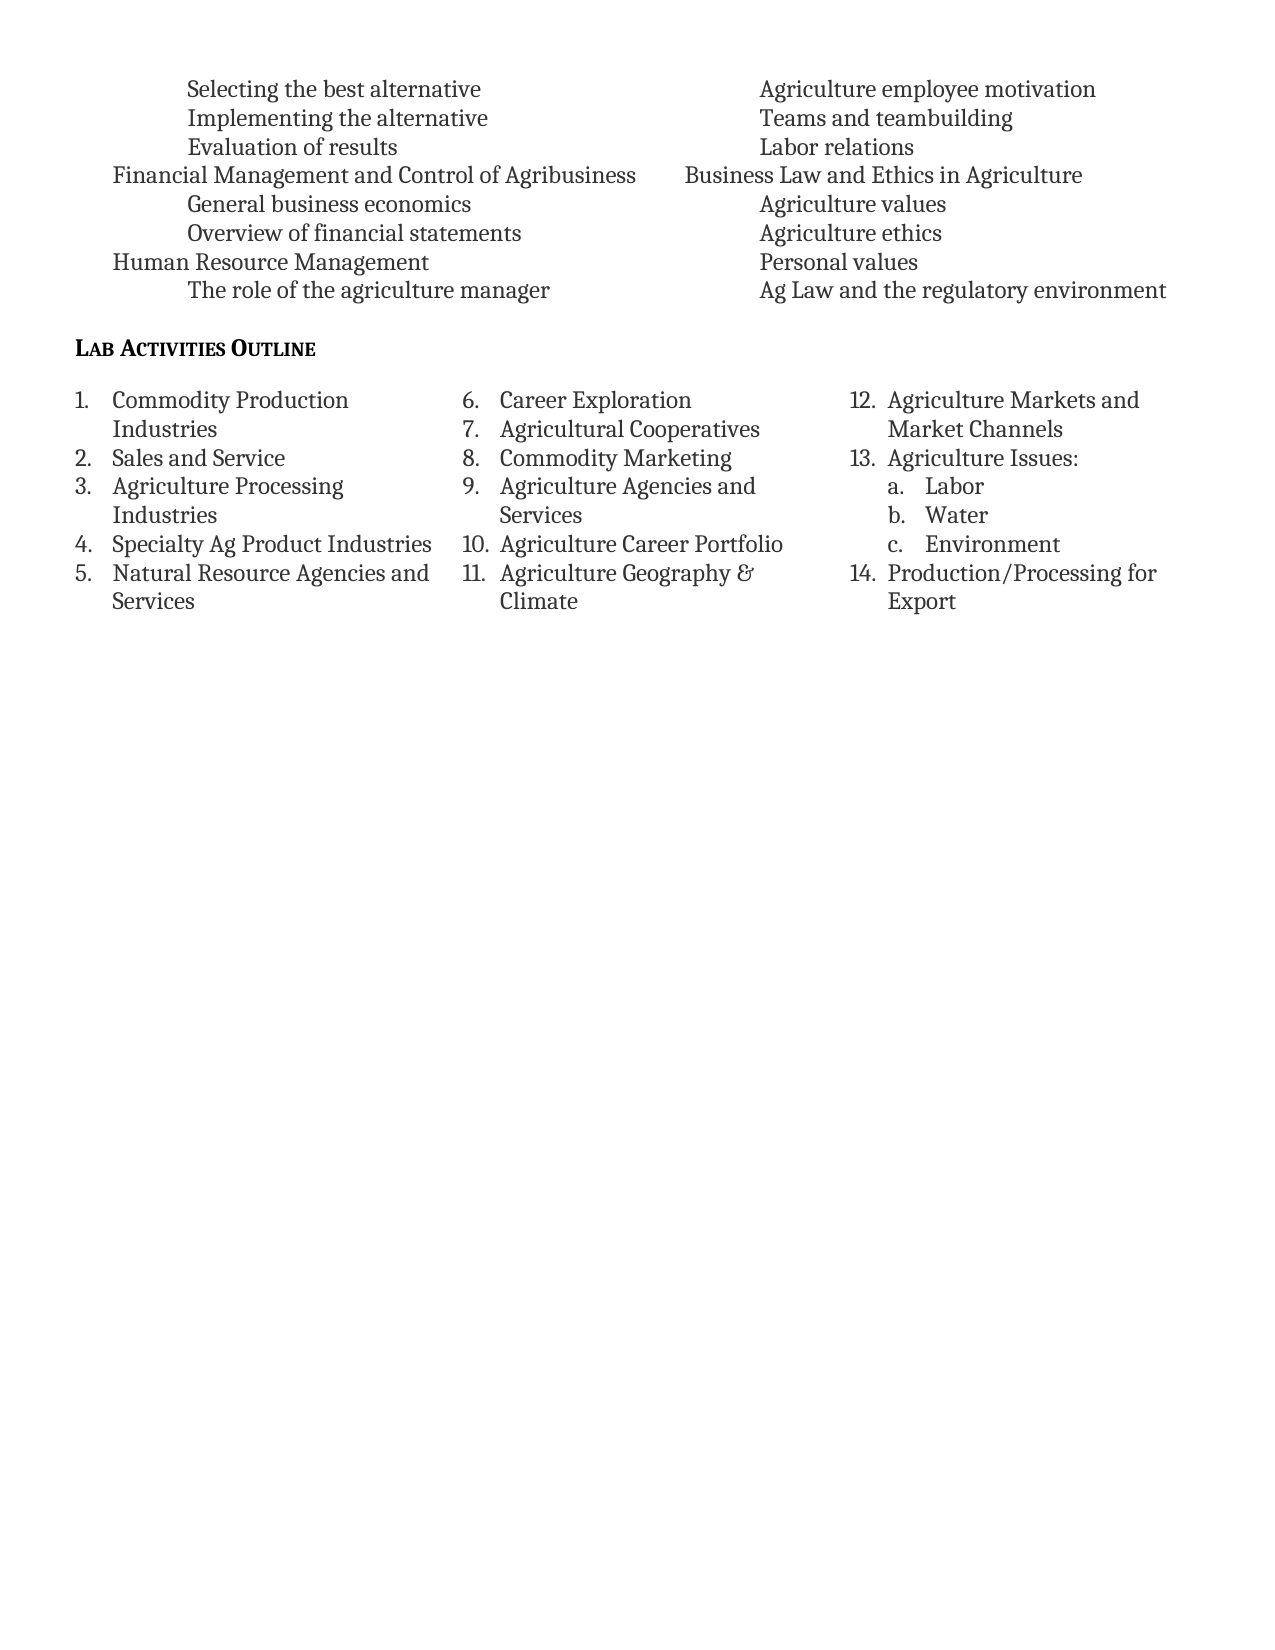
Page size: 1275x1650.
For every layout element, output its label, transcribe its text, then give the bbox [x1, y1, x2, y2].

list Agriculture Markets and Market Channels [850, 386, 1209, 443]
text Personal values [759, 247, 1209, 276]
text Evaluation of results [187, 132, 637, 161]
list Natural Resource Agencies and Services [75, 558, 434, 616]
list Sales and Service [75, 443, 434, 472]
list Commodity Production Industries [75, 386, 434, 443]
list Commodity Marketing [462, 443, 822, 472]
text Financial Management and Control of Agribusiness [112, 161, 637, 190]
list Agricultural Cooperatives [462, 415, 822, 443]
list Career Exploration [462, 386, 822, 415]
text Overview of financial statements [187, 219, 637, 247]
list Agriculture Issues: [850, 443, 1209, 472]
list Specialty Ag Product Industries [75, 530, 434, 558]
text Selecting the best alternative [187, 75, 637, 104]
text Agriculture ethics [759, 219, 1209, 247]
text Teams and teambuilding [759, 104, 1209, 132]
text Implementing the alternative [187, 104, 637, 132]
list Agriculture Processing Industries [75, 472, 434, 530]
text Ag Law and the regulatory environment [759, 276, 1209, 305]
list Water [887, 501, 1209, 530]
text Labor relations [759, 132, 1209, 161]
text Business Law and Ethics in Agriculture [684, 161, 1209, 190]
list Agriculture Agencies and Services [462, 472, 822, 530]
list Labor [887, 472, 1209, 501]
list Production/Processing for Export [850, 558, 1209, 616]
text General business economics [187, 190, 637, 219]
list Agriculture Career Portfolio [462, 530, 822, 558]
text Agriculture employee motivation [759, 75, 1209, 104]
text Lab Activities Outline [75, 334, 1209, 362]
text The role of the agriculture manager [187, 276, 637, 305]
list Agriculture Geography & Climate [462, 558, 822, 616]
text Agriculture values [759, 190, 1209, 219]
list Environment [887, 530, 1209, 558]
text Human Resource Management [112, 247, 637, 276]
